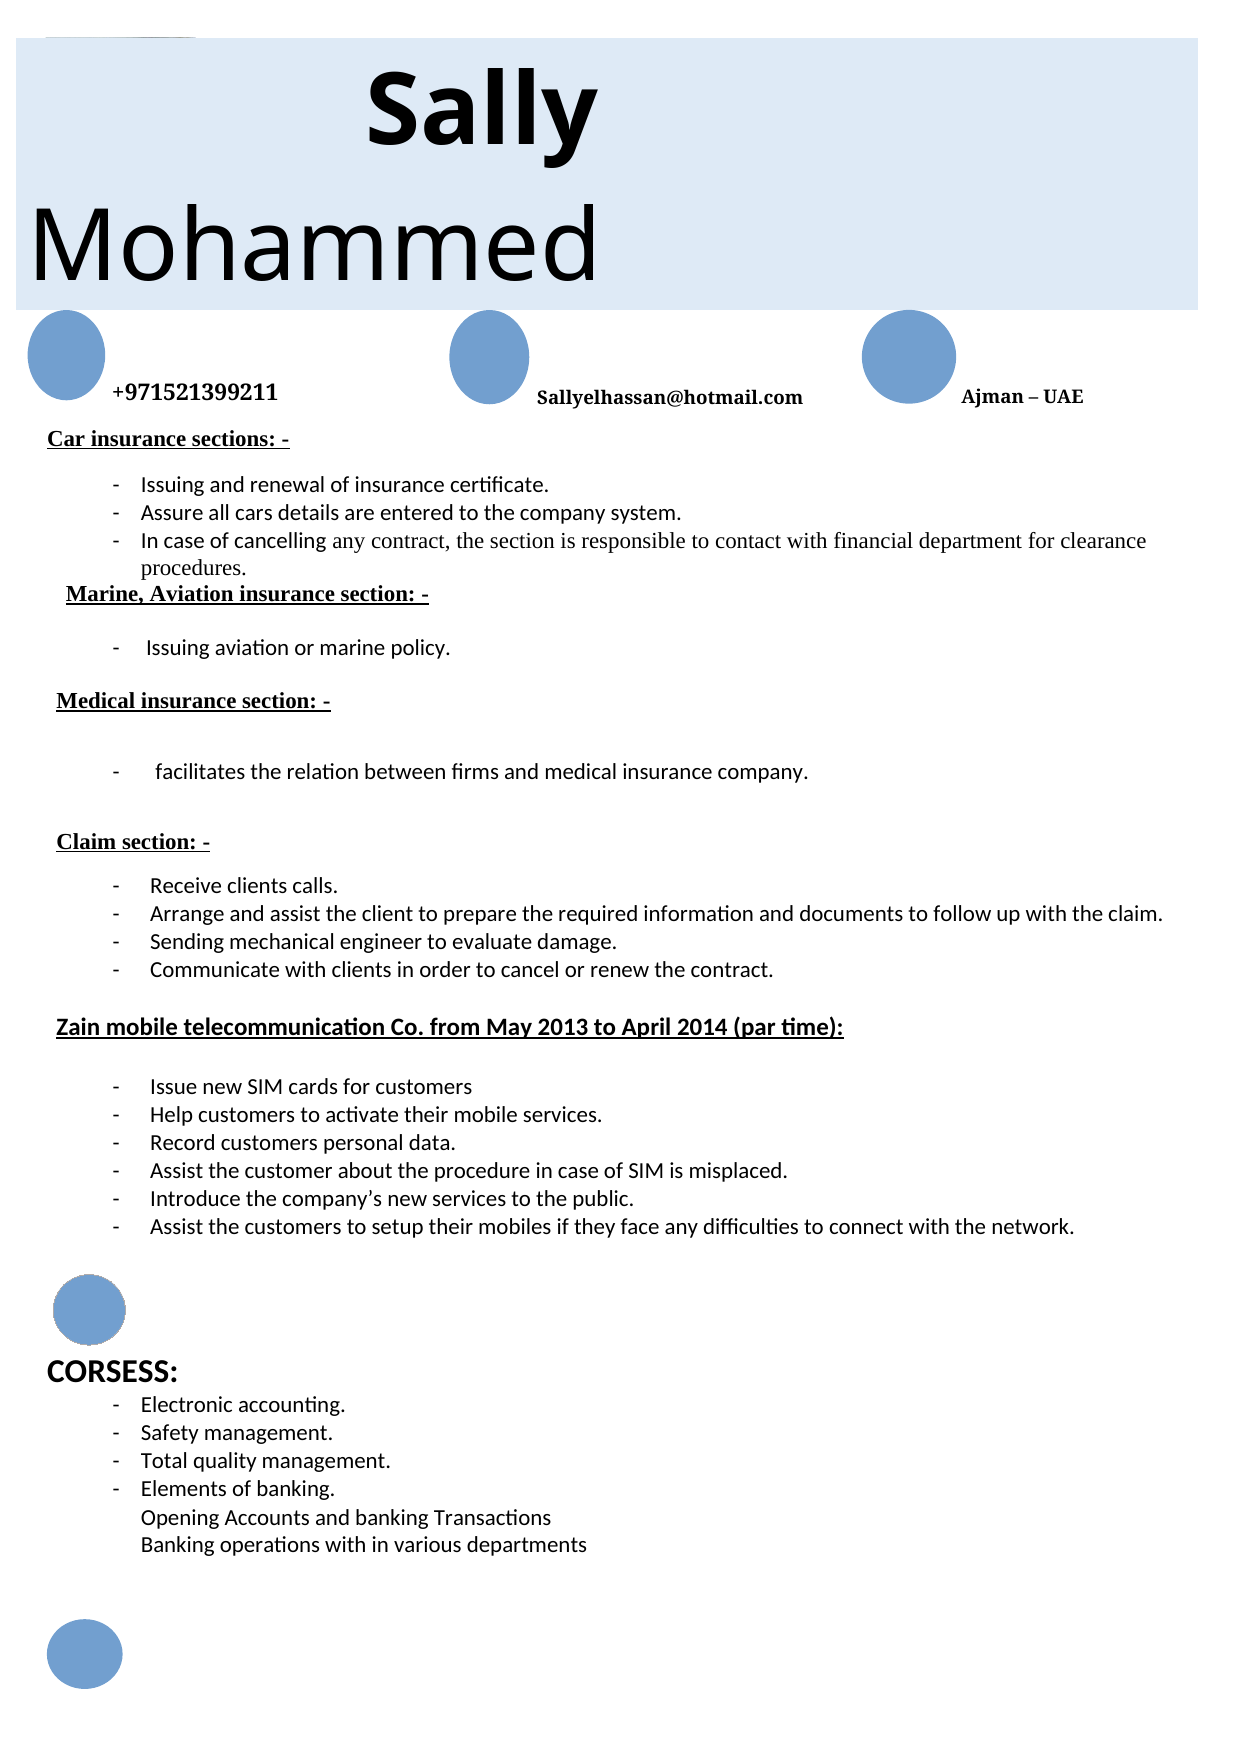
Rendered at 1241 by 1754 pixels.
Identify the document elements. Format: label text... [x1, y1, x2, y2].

list Total quality management. [112, 1447, 1172, 1474]
list Assure all cars details are entered to the company system. [112, 498, 1172, 526]
list Communicate with clients in order to cancel or renew the contract. [112, 955, 1172, 983]
text Medical insurance section: - [56, 688, 1172, 714]
list Elements of banking. [112, 1474, 1172, 1503]
text Marine, Aviation insurance section: - [56, 581, 1172, 607]
list Electronic accounting. [112, 1391, 1172, 1418]
list Assist the customers to setup their mobiles if they face any difficulties to connect with the network. [112, 1212, 1172, 1240]
list Introduce the company’s new services to the public. [112, 1184, 1172, 1212]
list Sending mechanical engineer to evaluate damage. [112, 927, 1172, 955]
list Opening Accounts and banking Transactions [141, 1503, 1172, 1531]
list In case of cancelling any contract, the section is responsible to contact with financial department for clearance procedures. [112, 526, 1172, 581]
text Car insurance sections: - [47, 425, 1172, 451]
list facilitates the relation between firms and medical insurance company. [112, 757, 1172, 785]
list Assist the customer about the procedure in case of SIM is misplaced. [112, 1156, 1172, 1184]
text CORSESS: [47, 1350, 1172, 1391]
list Record customers personal data. [112, 1128, 1172, 1156]
list Issue new SIM cards for customers [112, 1072, 1172, 1100]
list Issuing and renewal of insurance certificate. [112, 470, 1172, 498]
list Arrange and assist the client to prepare the required information and documents to follow up with the claim. [112, 899, 1172, 927]
list Safety management. [112, 1418, 1172, 1447]
list Banking operations with in various departments [141, 1531, 1172, 1559]
list Help customers to activate their mobile services. [112, 1100, 1172, 1128]
text Claim section: - [56, 828, 1172, 854]
text Zain mobile telecommunication Co. from May 2013 to April 2014 (par time): [56, 1011, 1172, 1042]
list Receive clients calls. [112, 871, 1172, 899]
list Issuing aviation or marine policy. [112, 633, 1172, 661]
